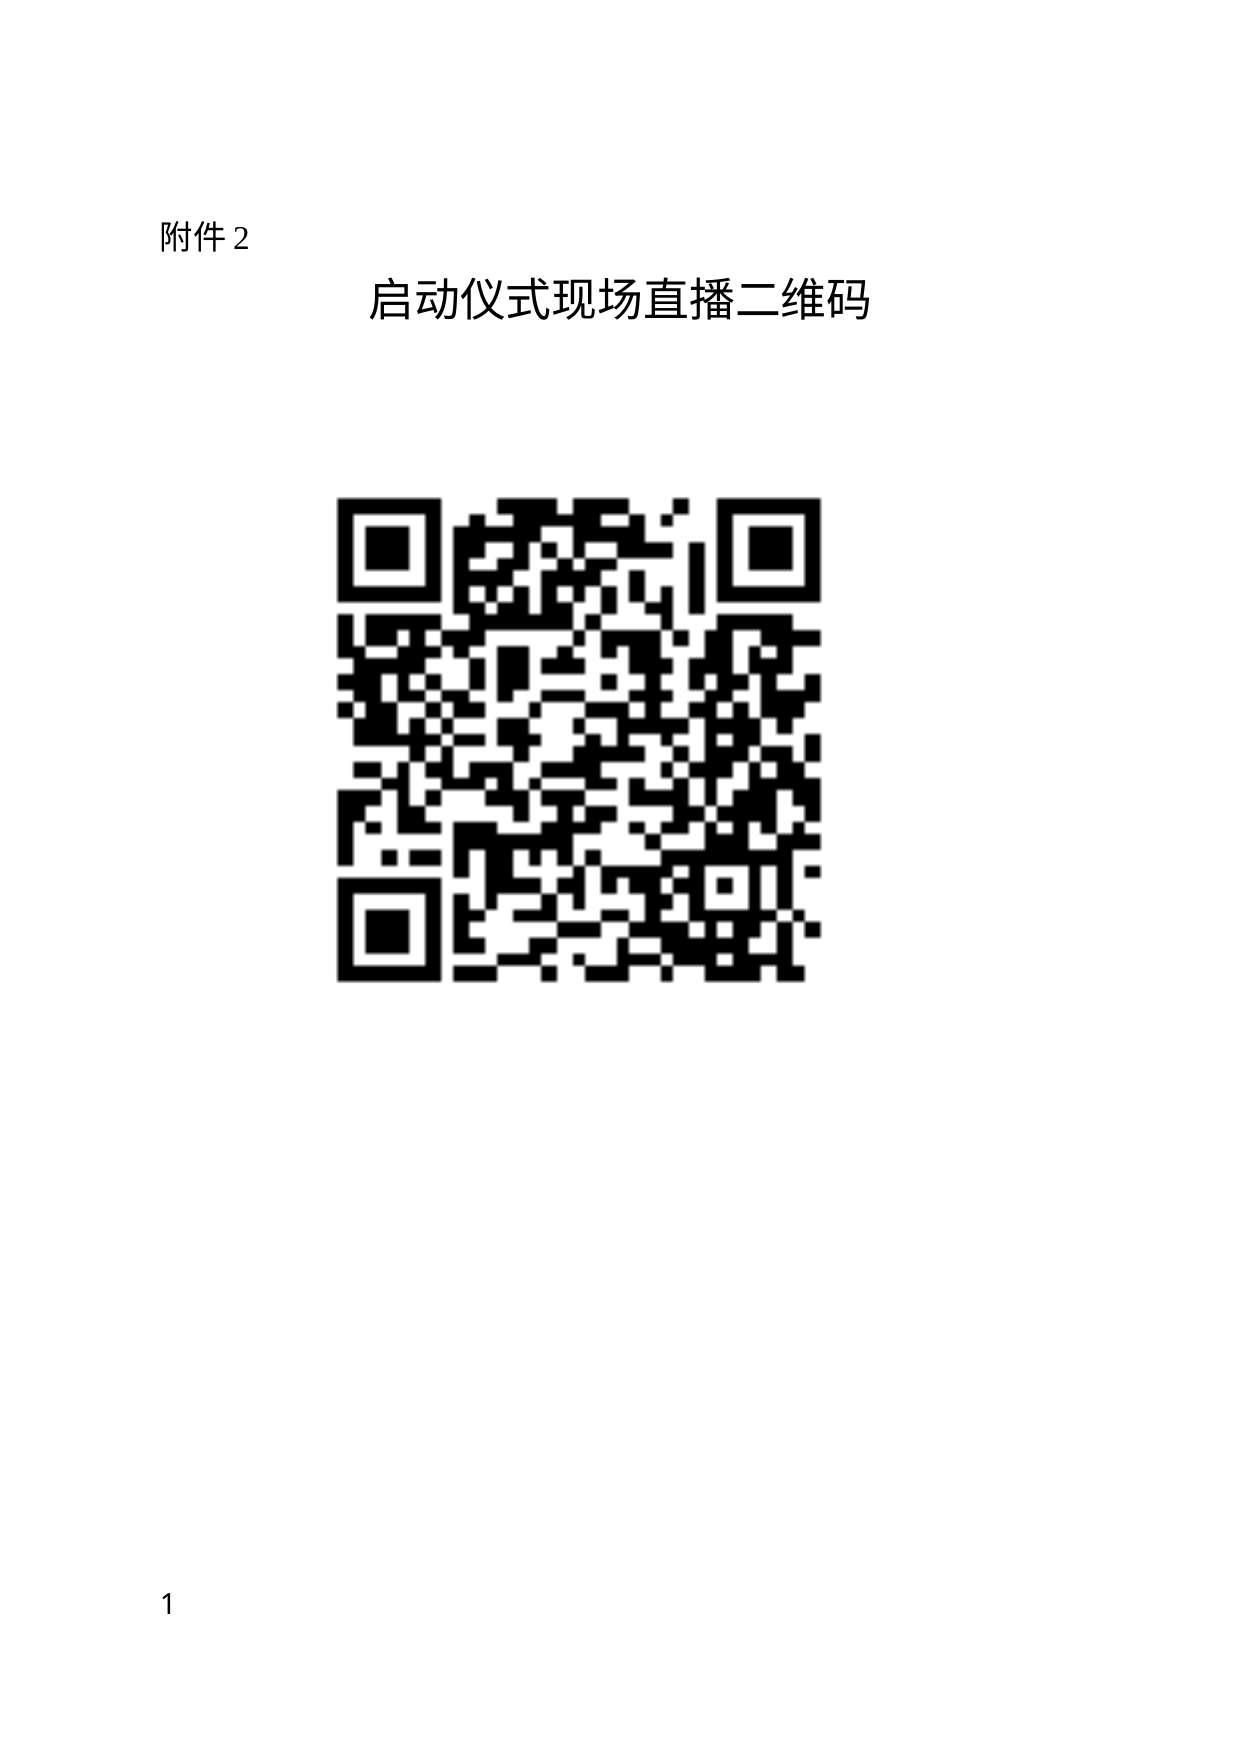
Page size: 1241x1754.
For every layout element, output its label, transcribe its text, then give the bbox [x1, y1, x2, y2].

text 启动仪式现场直播二维码 [159, 268, 1081, 328]
text 附件2 [159, 202, 1081, 268]
picture [315, 436, 886, 1075]
